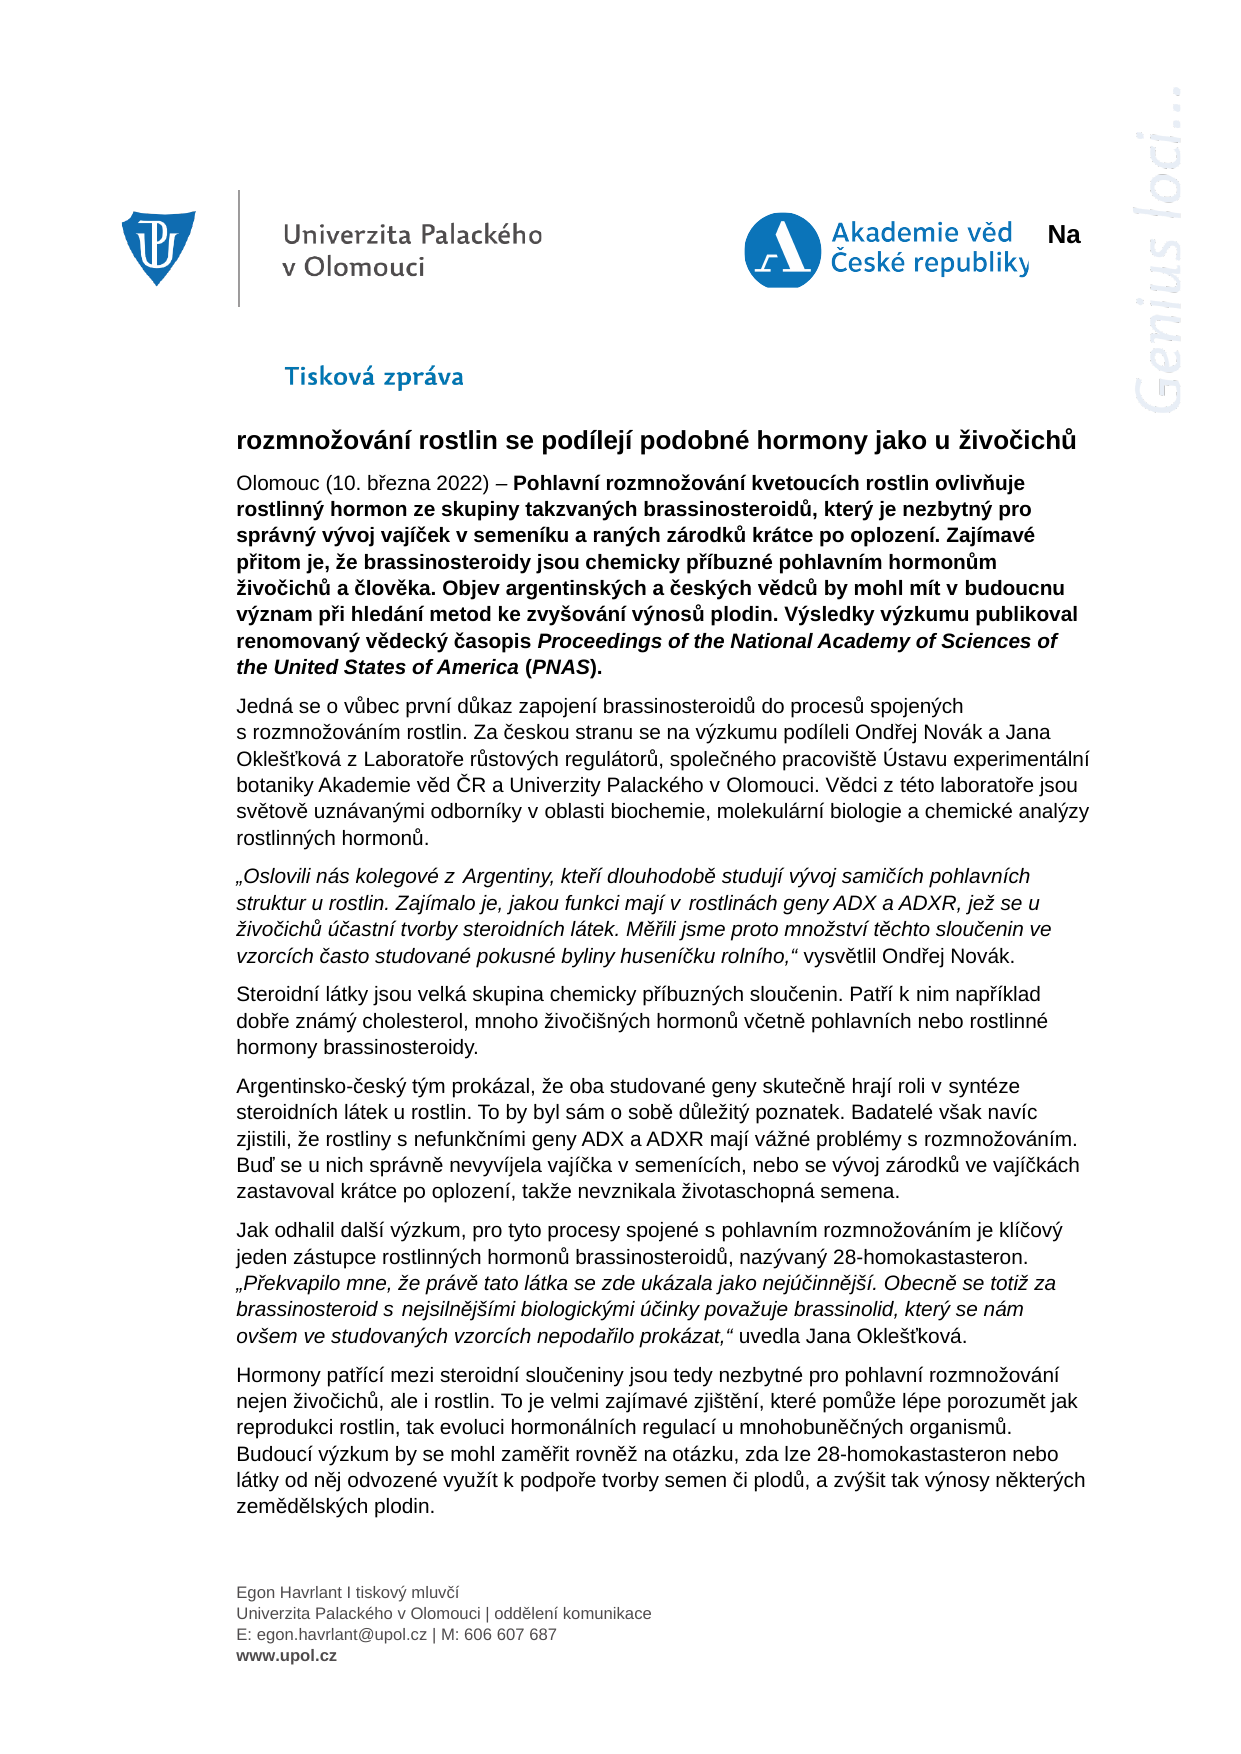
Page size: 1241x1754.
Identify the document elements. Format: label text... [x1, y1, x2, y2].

text Jak odhalil další výzkum, pro tyto procesy spojené s pohlavním rozmnožováním je klíčový jeden zástupce rostlinných hormonů brassinosteroidů, nazývaný 28-homokastasteron. „Překvapilo mne, že právě tato látka se zde ukázala jako nejúčinnější. Obecně se totiž za brassinosteroid s nejsilnějšími biologickými účinky považuje brassinolid, který se nám ovšem ve studovaných vzorcích nepodařilo prokázat,“ uvedla Jana Oklešťková. [236, 1218, 1092, 1347]
text Jedná se o vůbec první důkaz zapojení brassinosteroidů do procesů spojených s rozmnožováním rostlin. Za českou stranu se na výzkumu podíleli Ondřej Novák a Jana Oklešťková z Laboratoře růstových regulátorů, společného pracoviště Ústavu experimentální botaniky Akademie věd ČR a Univerzity Palackého v Olomouci. Vědci z této laboratoře jsou světově uznávanými odborníky v oblasti biochemie, molekulární biologie a chemické analýzy rostlinných hormonů. [236, 694, 1092, 849]
text Hormony patřící mezi steroidní sloučeniny jsou tedy nezbytné pro pohlavní rozmnožování nejen živočichů, ale i rostlin. To je velmi zajímavé zjištění, které pomůže lépe porozumět jak reprodukci rostlin, tak evoluci hormonálních regulací u mnohobuněčných organismů. Budoucí výzkum by se mohl zaměřit rovněž na otázku, zda lze 28-homokastasteron nebo látky od něj odvozené využít k podpoře tvorby semen či plodů, a zvýšit tak výnosy některých zemědělských plodin. [236, 1362, 1092, 1518]
picture [744, 212, 1029, 288]
text Steroidní látky jsou velká skupina chemicky příbuzných sloučenin. Patří k nim například dobře známý cholesterol, mnoho živočišných hormonů včetně pohlavních nebo rostlinné hormony brassinosteroidy. [236, 982, 1092, 1059]
picture [121, 190, 542, 307]
text Argentinsko-český tým prokázal, že oba studované geny skutečně hrají roli v syntéze steroidních látek u rostlin. To by byl sám o sobě důležitý poznatek. Badatelé však navíc zjistili, že rostliny s nefunkčními geny ADX a ADXR mají vážné problémy s rozmnožováním. Buď se u nich správně nevyvíjela vajíčka v semenících, nebo se vývoj zárodků ve vajíčkách zastavoval krátce po oplození, takže nevznikala životaschopná semena. [236, 1074, 1092, 1203]
text Na rozmnožování rostlin se podílejí podobné hormony jako u živočichů [236, 219, 1092, 455]
picture [1132, 87, 1181, 413]
text „Oslovili nás kolegové z Argentiny, kteří dlouhodobě studují vývoj samičích pohlavních struktur u rostlin. Zajímalo je, jakou funkci mají v rostlinách geny ADX a ADXR, jež se u živočichů účastní tvorby steroidních látek. Měřili jsme proto množství těchto sloučenin ve vzorcích často studované pokusné byliny huseníčku rolního,“ vysvětlil Ondřej Novák. [236, 864, 1092, 967]
text Olomouc (10. března 2022) – Pohlavní rozmnožování kvetoucích rostlin ovlivňuje rostlinný hormon ze skupiny takzvaných brassinosteroidů, který je nezbytný pro správný vývoj vajíček v semeníku a raných zárodků krátce po oplození. Zajímavé přitom je, že brassinosteroidy jsou chemicky příbuzné pohlavním hormonům živočichů a člověka. Objev argentinských a českých vědců by mohl mít v budoucnu význam při hledání metod ke zvyšování výnosů plodin. Výsledky výzkumu publikoval renomovaný vědecký časopis Proceedings of the National Academy of Sciences of the United States of America (PNAS). [236, 470, 1092, 679]
